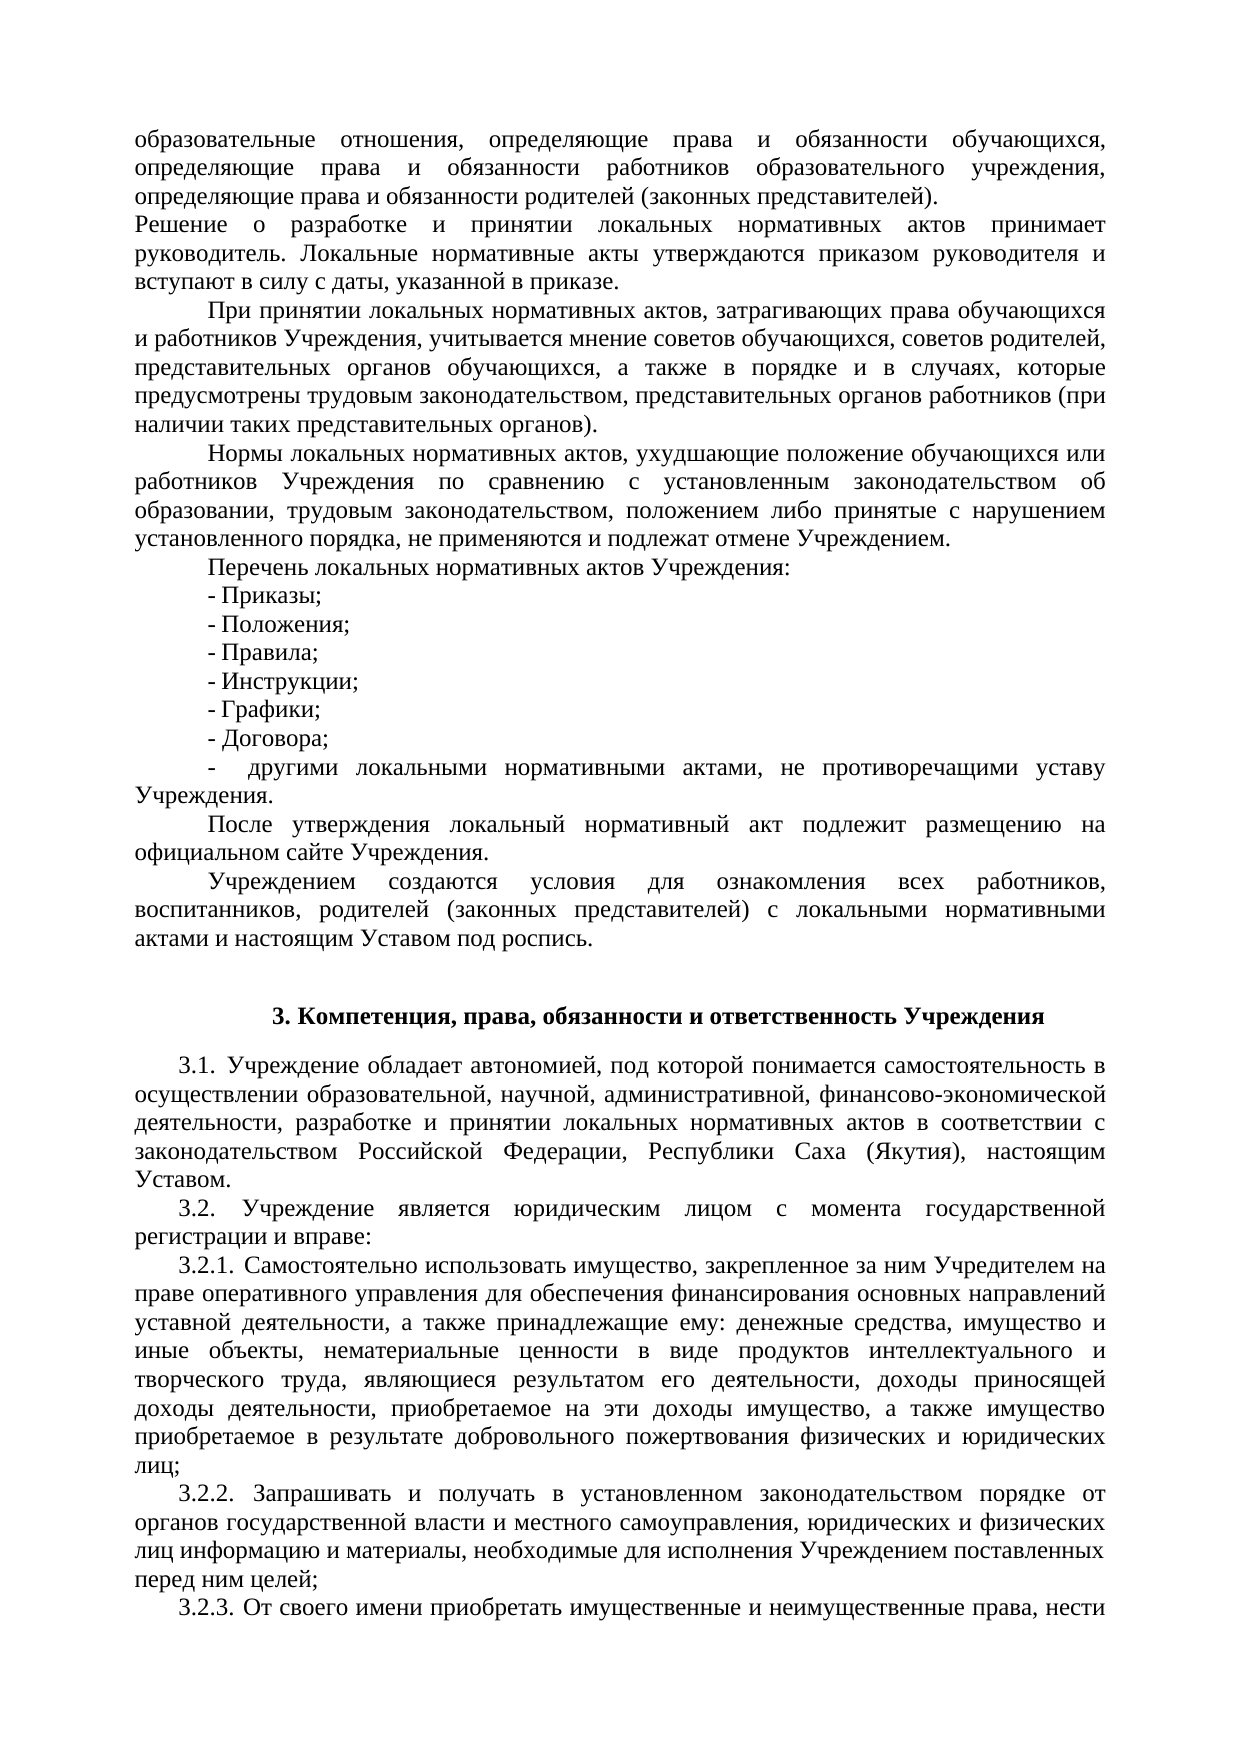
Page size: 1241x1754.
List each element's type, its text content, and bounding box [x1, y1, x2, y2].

list Правила; [134, 638, 1109, 666]
list Самостоятельно использовать имущество, закрепленное за ним Учредителем на праве оперативного управления для обеспечения финансирования основных направлений уставной деятельности, а также принадлежащие ему: денежные средства, имущество и иные объекты, нематериальные ценности в виде продуктов интеллектуального и творческого труда, являющиеся результатом его деятельности, доходы приносящей доходы деятельности, приобретаемое на эти доходы имущество, а также имущество приобретаемое в результате добровольного пожертвования физических и юридических лиц; [134, 1250, 1107, 1479]
list Компетенция, права, обязанности и ответственность Учреждения [272, 1005, 1109, 1030]
list другими локальными нормативными актами, не противоречащими уставу Учреждения. [134, 752, 1107, 809]
list Договора; [134, 723, 1109, 752]
text Нормы локальных нормативных актов, ухудшающие положение обучающихся или работников Учреждения по сравнению с установленным законодательством об образовании, трудовым законодательством, положением либо принятые с нарушением установленного порядка, не применяются и подлежат отмене Учреждением. [134, 438, 1107, 552]
list Графики; [134, 695, 1109, 723]
list Приказы; [134, 581, 1109, 609]
list Инструкции; [134, 666, 1109, 695]
list Положения; [134, 609, 1109, 638]
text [134, 124, 1107, 210]
list Учреждение является юридическим лицом с момента государственной регистрации и вправе: [134, 1193, 1107, 1250]
list Запрашивать и получать в установленном законодательством порядке от органов государственной власти и местного самоуправления, юридических и физических лиц информацию и материалы, необходимые для исполнения Учреждением поставленных [134, 1479, 1107, 1564]
text Решение о разработке и принятии локальных нормативных актов принимает руководитель. Локальные нормативные акты утверждаются приказом руководителя и вступают в силу с даты, указанной в приказе. [134, 210, 1107, 295]
text Перечень локальных нормативных актов Учреждения: [134, 552, 1109, 581]
text После утверждения локальный нормативный акт подлежит размещению на официальном сайте Учреждения. [134, 809, 1107, 866]
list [134, 1593, 1107, 1621]
text При принятии локальных нормативных актов, затрагивающих права обучающихся и работников Учреждения, учитывается мнение советов обучающихся, советов родителей, представительных органов обучающихся, а также в порядке и в случаях, которые предусмотрены трудовым законодательством, представительных органов работников (при наличии таких представительных органов). [134, 295, 1107, 438]
text Учреждением создаются условия для ознакомления всех работников, воспитанников, родителей (законных представителей) с локальными нормативными актами и настоящим Уставом под роспись. [134, 866, 1107, 952]
text перед ним целей; [134, 1564, 1109, 1593]
list Учреждение обладает автономией, под которой понимается самостоятельность в осуществлении образовательной, научной, административной, финансово-экономической деятельности, разработке и принятии локальных нормативных актов в соответствии с законодательством Российской Федерации, Республики Саха (Якутия), настоящим Уставом. [134, 1051, 1107, 1193]
